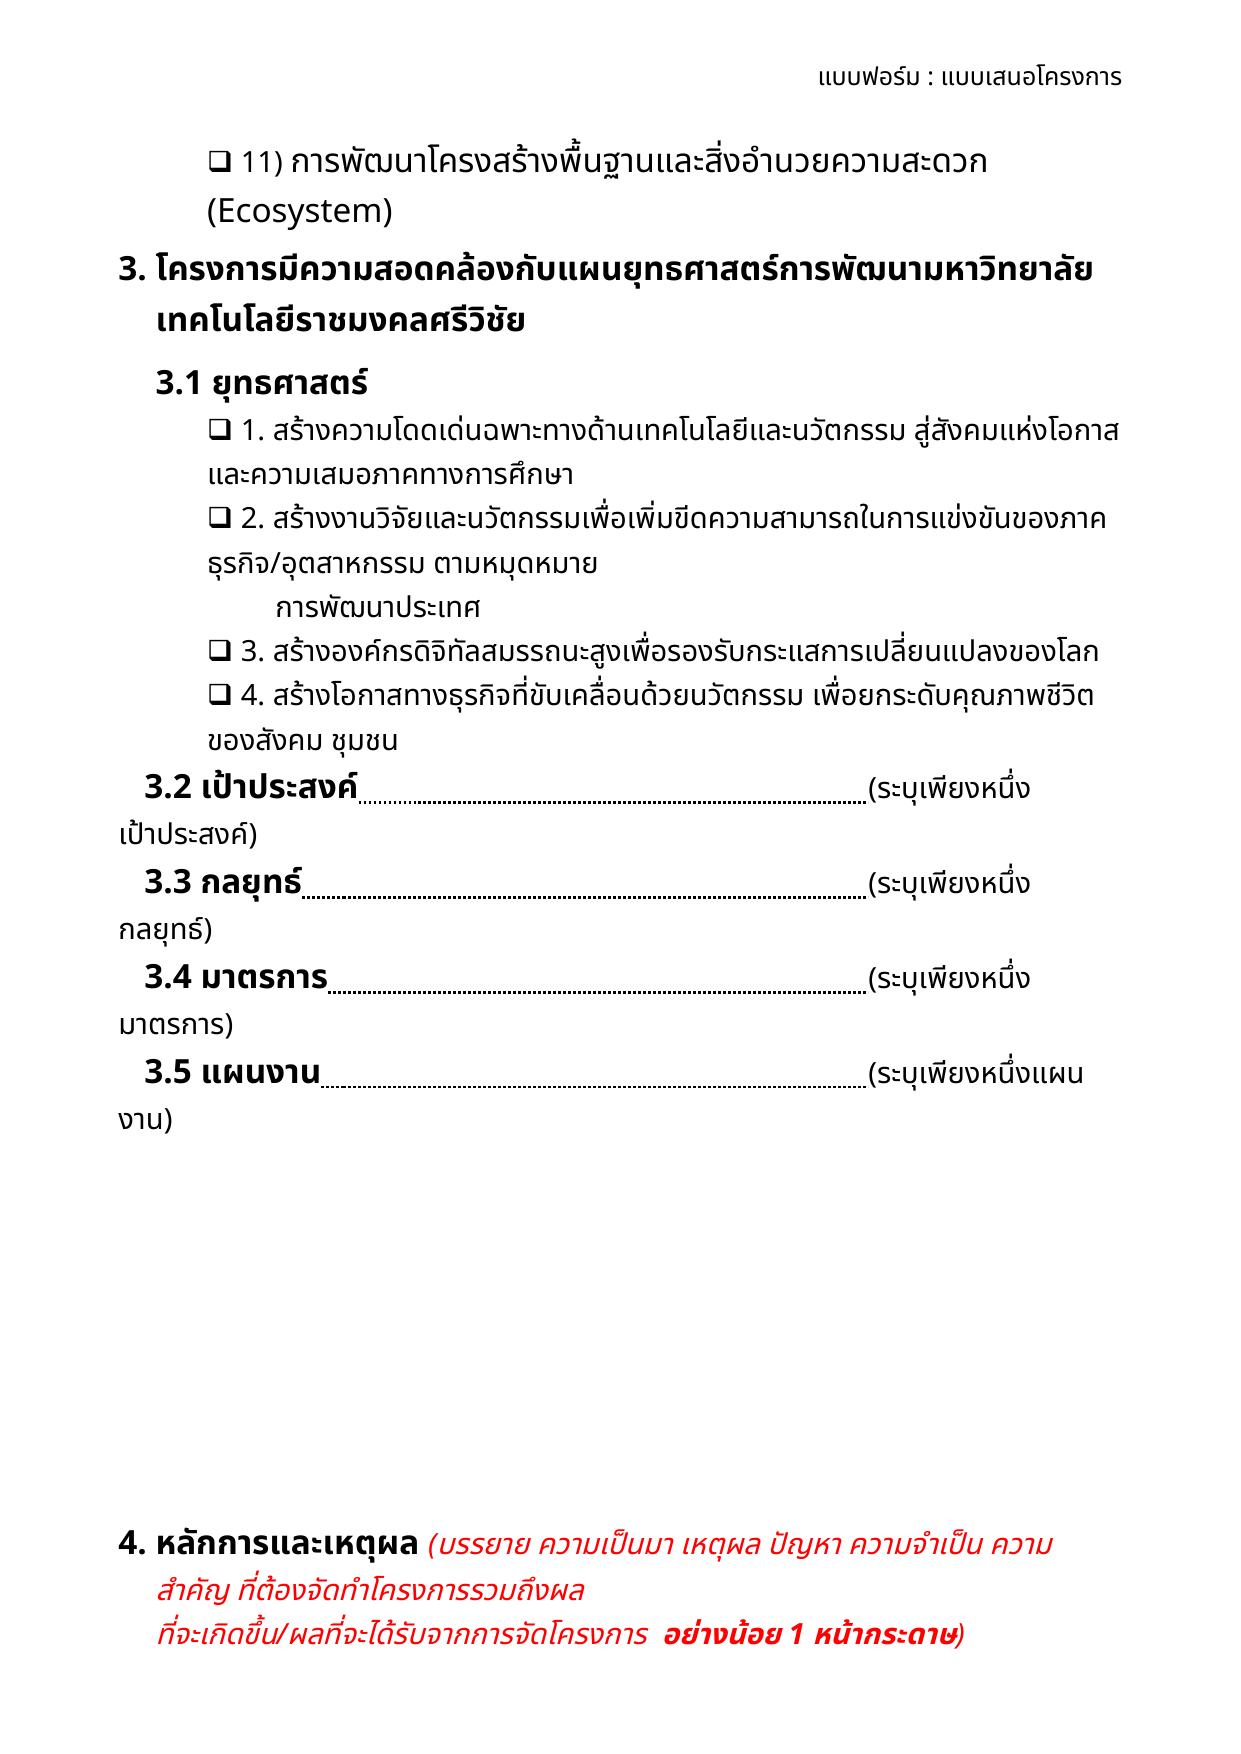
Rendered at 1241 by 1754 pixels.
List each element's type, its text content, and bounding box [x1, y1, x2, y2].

title 3.4 มาตรการ (ระบุเพียงหนึ่งมาตรการ) [118, 953, 1122, 1048]
title 3. สร้างองค์กรดิจิทัลสมรรถนะสูงเพื่อรองรับกระแสการเปลี่ยนแปลงของโลก [207, 630, 1122, 675]
title 3.1 ยุทธศาสตร์ [155, 359, 1122, 409]
title 1. สร้างความโดดเด่นฉพาะทางด้านเทคโนโลยีและนวัตกรรม สู่สังคมแห่งโอกาสและความเสมอภาคทางการศึกษา [207, 409, 1122, 498]
title 3.2 เป้าประสงค์ (ระบุเพียงหนึ่งเป้าประสงค์) [118, 763, 1122, 858]
title ที่จะเกิดขึ้น/ผลที่จะได้รับจากการจัดโครงการ อย่างน้อย 1 หน้ากระดาษ) [155, 1613, 1122, 1657]
title 4. สร้างโอกาสทางธุรกิจที่ขับเคลื่อนด้วยนวัตกรรม เพื่อยกระดับคุณภาพชีวิตของสังคม ชุมชน [207, 675, 1122, 763]
title 3.5 แผนงาน (ระบุเพียงหนึ่งแผนงาน) [118, 1048, 1122, 1143]
title 11) การพัฒนาโครงสร้างพื้นฐานและสิ่งอำนวยความสะดวก (Ecosystem) [207, 137, 1122, 233]
title 2. สร้างงานวิจัยและนวัตกรรมเพื่อเพิ่มขีดความสามารถในการแข่งขันของภาคธุรกิจ/อุตสาหกรรม ตามหมุดหมาย การพัฒนาประเทศ [207, 498, 1122, 630]
title 3.3 กลยุทธ์ (ระบุเพียงหนึ่งกลยุทธ์) [118, 858, 1122, 953]
title หลักการและเหตุผล (บรรยาย ความเป็นมา เหตุผล ปัญหา ความจำเป็น ความสำคัญ ที่ต้องจัดทำโครงการรวมถึงผล [118, 1518, 1122, 1613]
title โครงการมีความสอดคล้องกับแผนยุทธศาสตร์การพัฒนามหาวิทยาลัยเทคโนโลยีราชมงคลศรีวิชัย [118, 245, 1122, 346]
